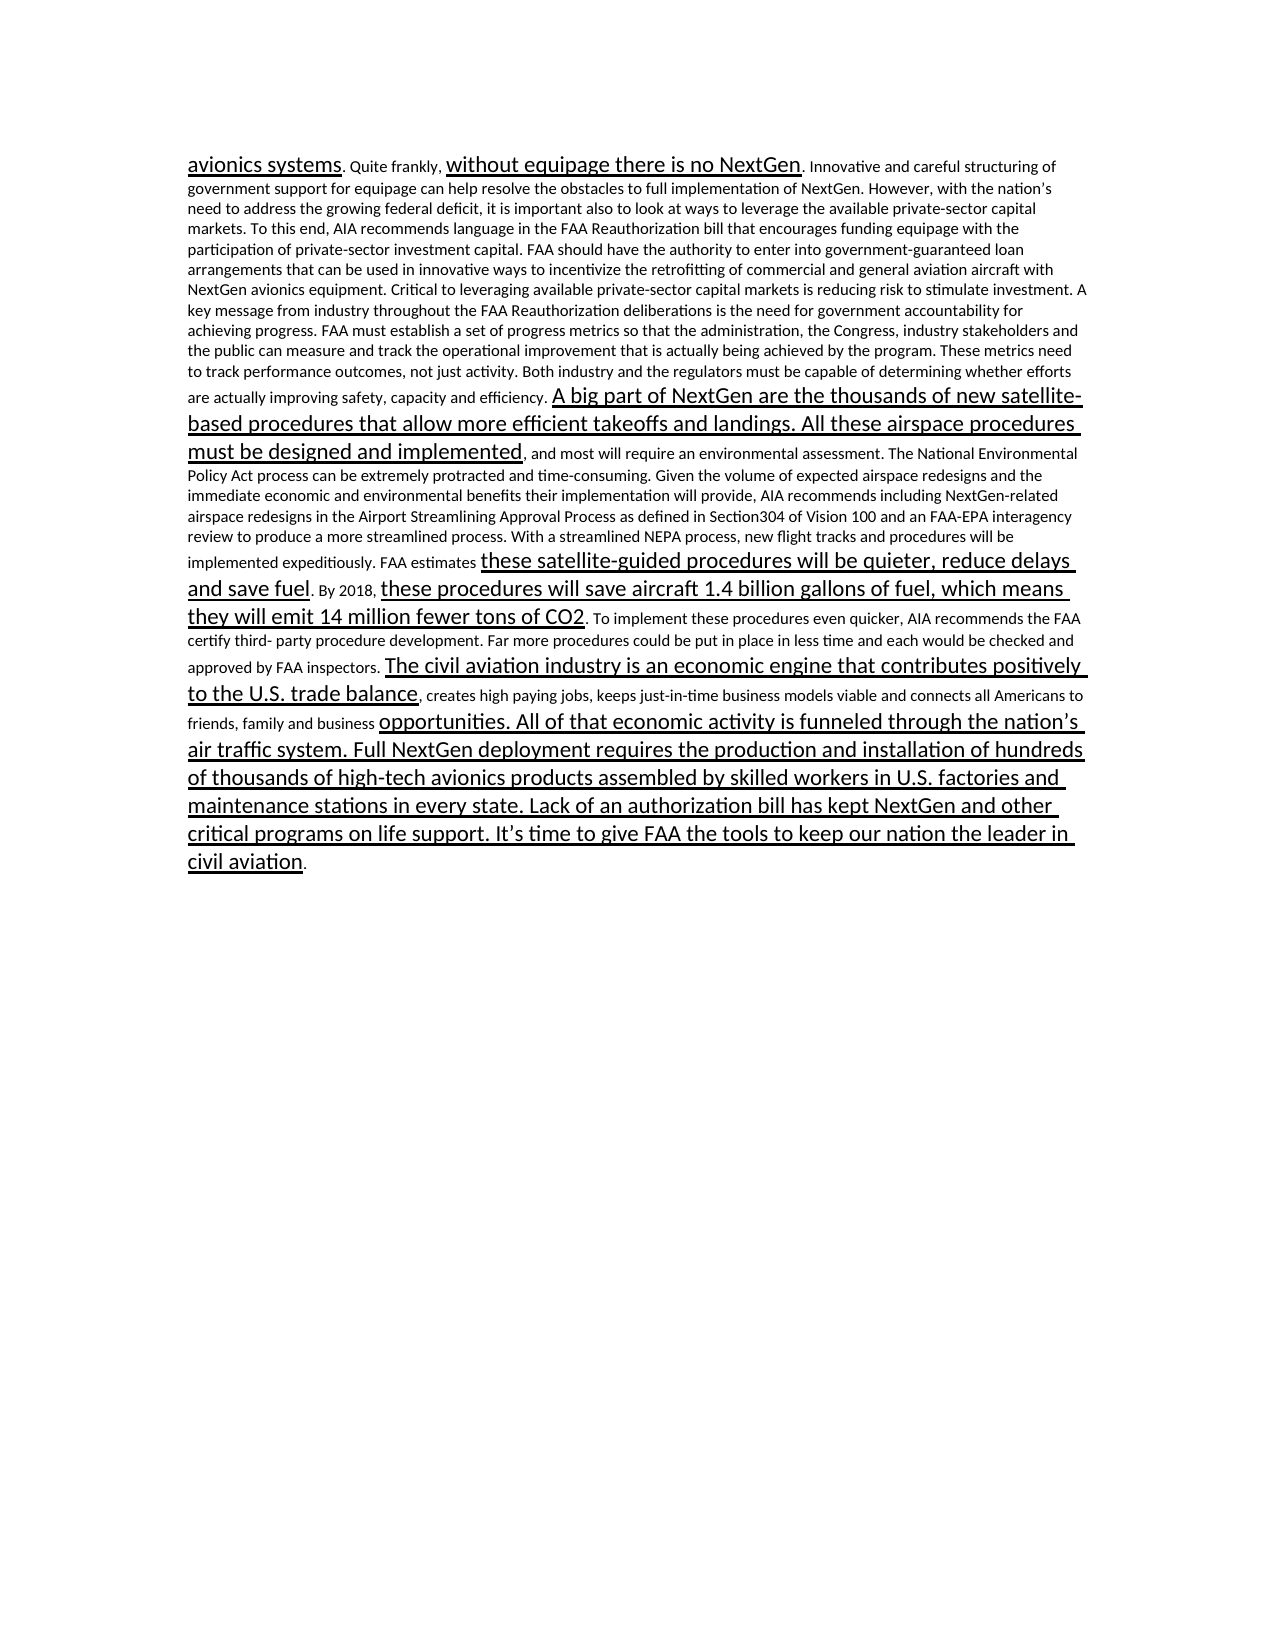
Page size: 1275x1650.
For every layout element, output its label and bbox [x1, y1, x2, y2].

text [187, 150, 1087, 875]
